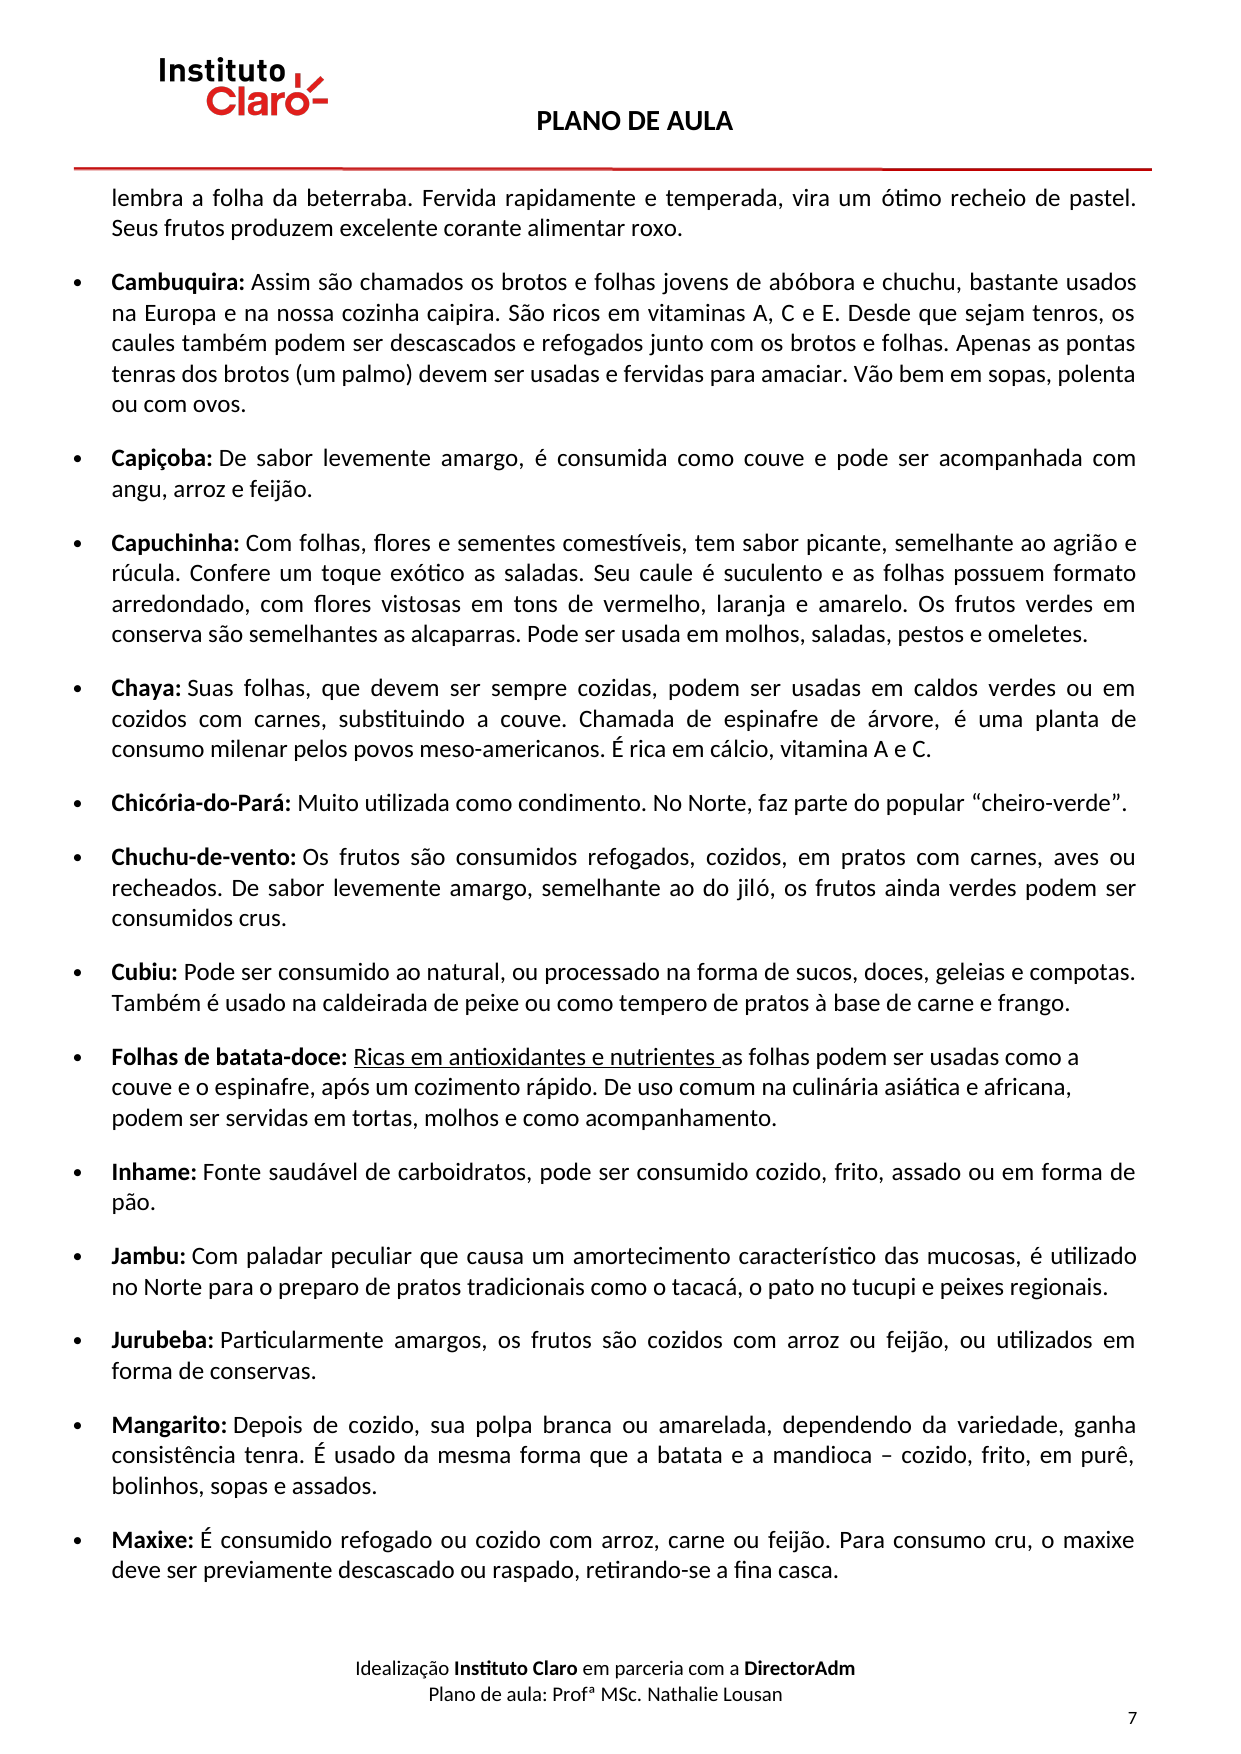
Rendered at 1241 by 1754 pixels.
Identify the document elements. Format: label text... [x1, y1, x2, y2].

list Mangarito: Depois de cozido, sua polpa branca ou amarelada, dependendo da variedade, ganha consistência tenra. É usado da mesma forma que a batata e a mandioca – cozido, frito, em purê, bolinhos, sopas e assados. [74, 1409, 1137, 1501]
list Jambu: Com paladar peculiar que causa um amortecimento característico das mucosas, é utilizado no Norte para o preparo de pratos tradicionais como o tacacá, o pato no tucupi e peixes regionais. [74, 1240, 1137, 1301]
picture [73, 167, 1153, 171]
list Cambuquira: Assim são chamados os brotos e folhas jovens de abóbora e chuchu, bastante usados na Europa e na nossa cozinha caipira. São ricos em vitaminas A, C e E. Desde que sejam tenros, os caules também podem ser descascados e refogados junto com os brotos e folhas. Apenas as pontas tenras dos brotos (um palmo) devem ser usadas e fervidas para amaciar. Vão bem em sopas, polenta ou com ovos. [74, 266, 1137, 419]
list Chicória-do-Pará: Muito utilizada como condimento. No Norte, faz parte do popular “cheiro-verde”. [74, 787, 1137, 818]
list Jurubeba: Particularmente amargos, os frutos são cozidos com arroz ou feijão, ou utilizados em forma de conservas. [74, 1324, 1137, 1386]
list Inhame: Fonte saudável de carboidratos, pode ser consumido cozido, frito, assado ou em forma de pão. [74, 1156, 1137, 1217]
list Capiçoba: De sabor levemente amargo, é consumida como couve e pode ser acompanhada com angu, arroz e feijão. [74, 442, 1137, 503]
list Chuchu-de-vento: Os frutos são consumidos refogados, cozidos, em pratos com carnes, aves ou recheados. De sabor levemente amargo, semelhante ao do jiló, os frutos ainda verdes podem ser consumidos crus. [74, 841, 1137, 933]
picture [146, 46, 339, 131]
list Chaya: Suas folhas, que devem ser sempre cozidas, podem ser usadas em caldos verdes ou em cozidos com carnes, substituindo a couve. Chamada de espinafre de árvore, é uma planta de consumo milenar pelos povos meso-americanos. É rica em cálcio, vitamina A e C. [74, 672, 1137, 764]
list Folhas de batata-doce: Ricas em antioxidantes e nutrientes as folhas podem ser usadas como a couve e o espinafre, após um cozimento rápido. De uso comum na culinária asiática e africana, podem ser servidas em tortas, molhos e como acompanhamento. [74, 1041, 1137, 1132]
list Cubiu: Pode ser consumido ao natural, ou processado na forma de sucos, doces, geleias e compotas. Também é usado na caldeirada de peixe ou como tempero de pratos à base de carne e frango. [74, 956, 1137, 1017]
list Capuchinha: Com folhas, flores e sementes comestíveis, tem sabor picante, semelhante ao agrião e rúcula. Confere um toque exótico as saladas. Seu caule é suculento e as folhas possuem formato arredondado, com flores vistosas em tons de vermelho, laranja e amarelo. Os frutos verdes em conserva são semelhantes as alcaparras. Pode ser usada em molhos, saladas, pestos e omeletes. [74, 527, 1137, 649]
list Maxixe: É consumido refogado ou cozido com arroz, carne ou feijão. Para consumo cru, o maxixe deve ser previamente descascado ou raspado, retirando-se a fina casca. [74, 1524, 1137, 1585]
